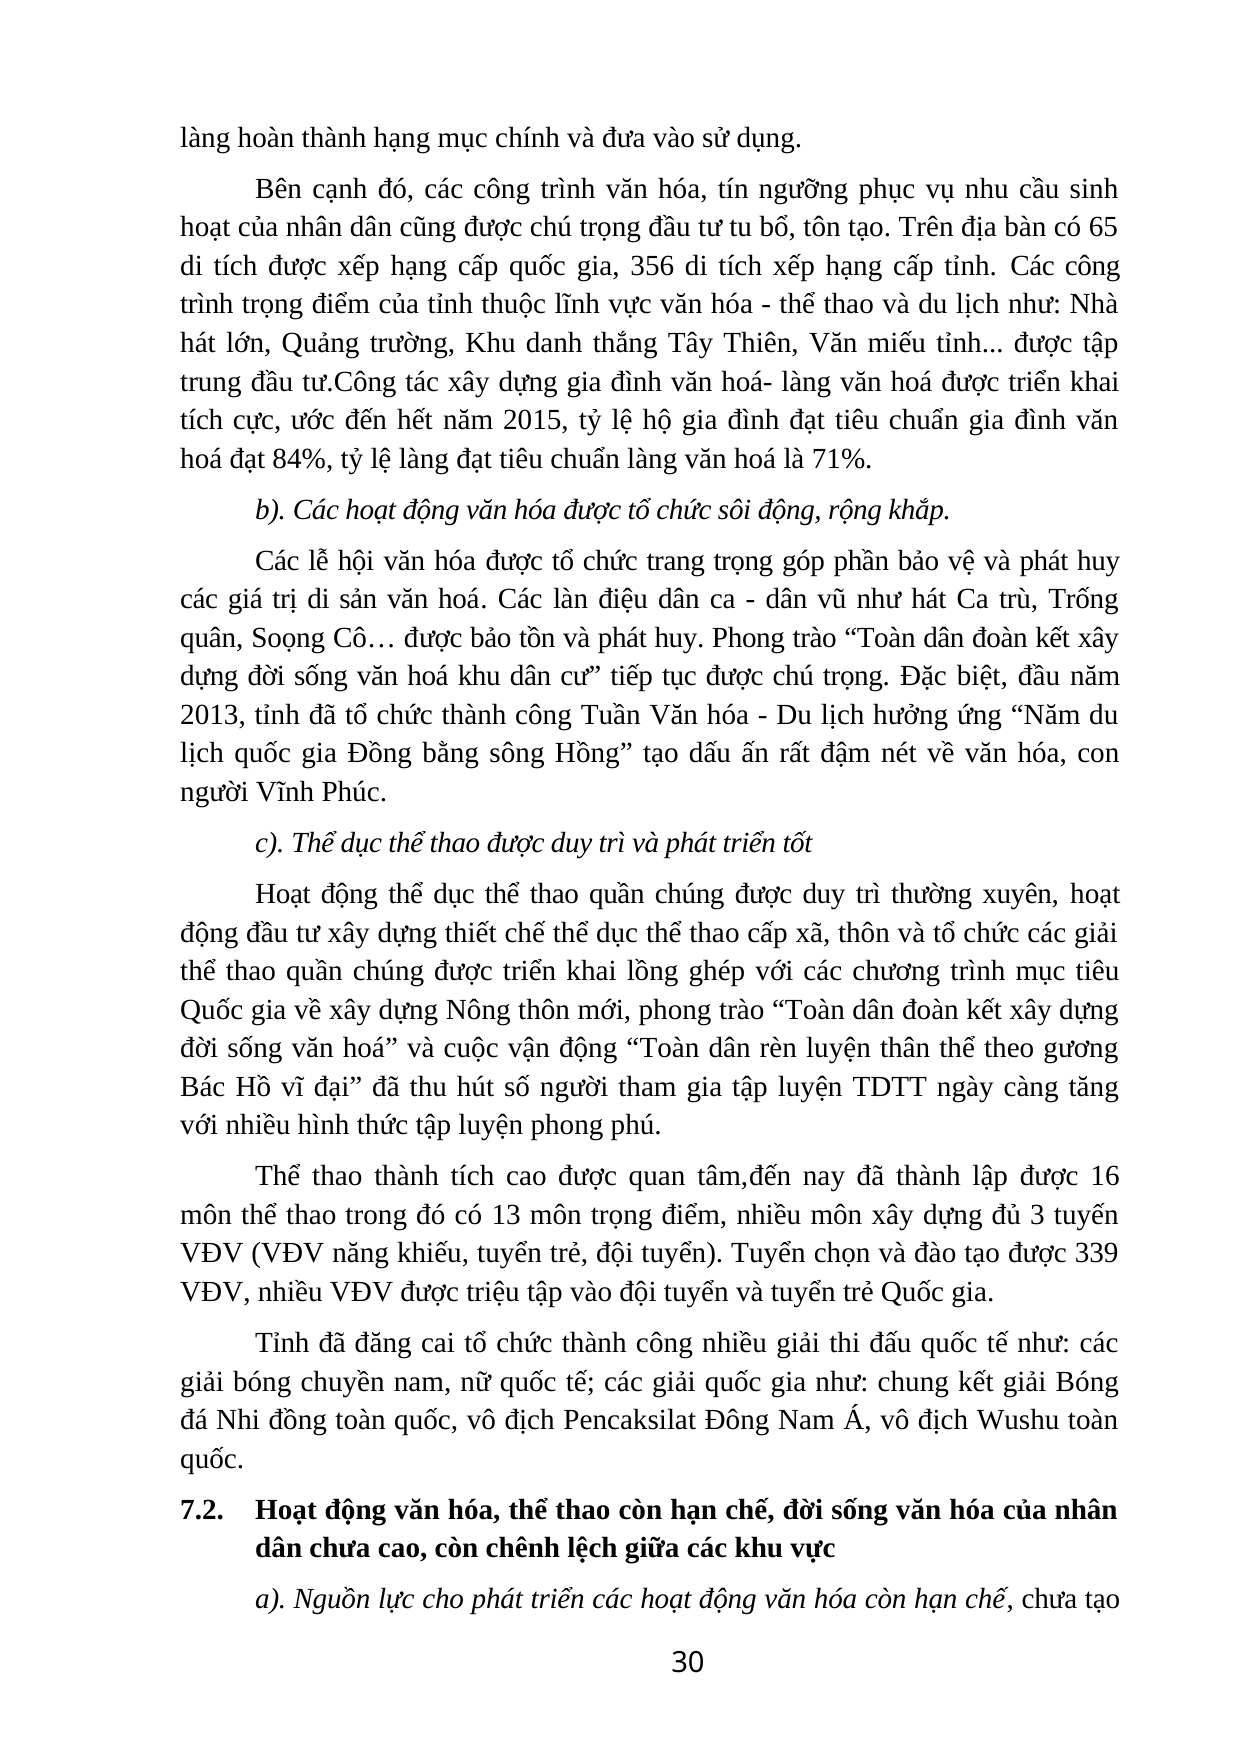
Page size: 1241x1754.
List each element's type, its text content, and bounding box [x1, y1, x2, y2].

text Tỉnh đã đăng cai tổ chức thành công nhiều giải thi đấu quốc tế như: các giải bóng chuyền nam, nữ quốc tế; các giải quốc gia như: chung kết giải Bóng đá Nhi đồng toàn quốc, vô địch Pencaksilat Đông Nam Á, vô địch Wushu toàn quốc. [180, 1325, 1120, 1474]
list Thể dục thể thao được duy trì và phát triển tốt [180, 825, 1120, 859]
text Bên cạnh đó, các công trình văn hóa, tín ngưỡng phục vụ nhu cầu sinh hoạt của nhân dân cũng được chú trọng đầu tư tu bổ, tôn tạo. Trên địa bàn có 65 di tích được xếp hạng cấp quốc gia, 356 di tích xếp hạng cấp tỉnh. Các công trình trọng điểm của tỉnh thuộc lĩnh vực văn hóa - thể thao và du lịch như: Nhà hát lớn, Quảng trường, Khu danh thắng Tây Thiên, Văn miếu tỉnh... được tập trung đầu tư.Công tác xây dựng gia đình văn hoá- làng văn hoá được triển khai tích cực, ước đến hết năm 2015, tỷ lệ hộ gia đình đạt tiêu chuẩn gia đình văn hoá đạt 84%, tỷ lệ làng đạt tiêu chuẩn làng văn hoá là 71%. [180, 171, 1120, 474]
subtitle Hoạt động văn hóa, thể thao còn hạn chế, đời sống văn hóa của nhân dân chưa cao, còn chênh lệch giữa các khu vực [180, 1492, 1120, 1564]
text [180, 120, 1120, 153]
text Hoạt động thể dục thể thao quần chúng được duy trì thường xuyên, hoạt động đầu tư xây dựng thiết chế thể dục thể thao cấp xã, thôn và tổ chức các giải thể thao quần chúng được triển khai lồng ghép với các chương trình mục tiêu Quốc gia về xây dựng Nông thôn mới, phong trào “Toàn dân đoàn kết xây dựng đời sống văn hoá” và cuộc vận động “Toàn dân rèn luyện thân thể theo gương Bác Hồ vĩ đại” đã thu hút số người tham gia tập luyện TDTT ngày càng tăng với nhiều hình thức tập luyện phong phú. [180, 876, 1120, 1141]
list Các hoạt động văn hóa được tổ chức sôi động, rộng khắp. [180, 492, 1120, 525]
text Các lễ hội văn hóa được tổ chức trang trọng góp phần bảo vệ và phát huy các giá trị di sản văn hoá. Các làn điệu dân ca - dân vũ như hát Ca trù, Trống quân, Soọng Cô… được bảo tồn và phát huy. Phong trào “Toàn dân đoàn kết xây dựng đời sống văn hoá khu dân cư” tiếp tục được chú trọng. Đặc biệt, đầu năm 2013, tỉnh đã tổ chức thành công Tuần Văn hóa - Du lịch hưởng ứng “Năm du lịch quốc gia Đồng bằng sông Hồng” tạo dấu ấn rất đậm nét về văn hóa, con người Vĩnh Phúc. [180, 543, 1120, 808]
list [180, 1581, 1120, 1615]
text Thể thao thành tích cao được quan tâm,đến nay đã thành lập được 16 môn thể thao trong đó có 13 môn trọng điểm, nhiều môn xây dựng đủ 3 tuyến VĐV (VĐV năng khiếu, tuyển trẻ, đội tuyển). Tuyển chọn và đào tạo được 339 VĐV, nhiều VĐV được triệu tập vào đội tuyển và tuyển trẻ Quốc gia. [180, 1158, 1120, 1308]
